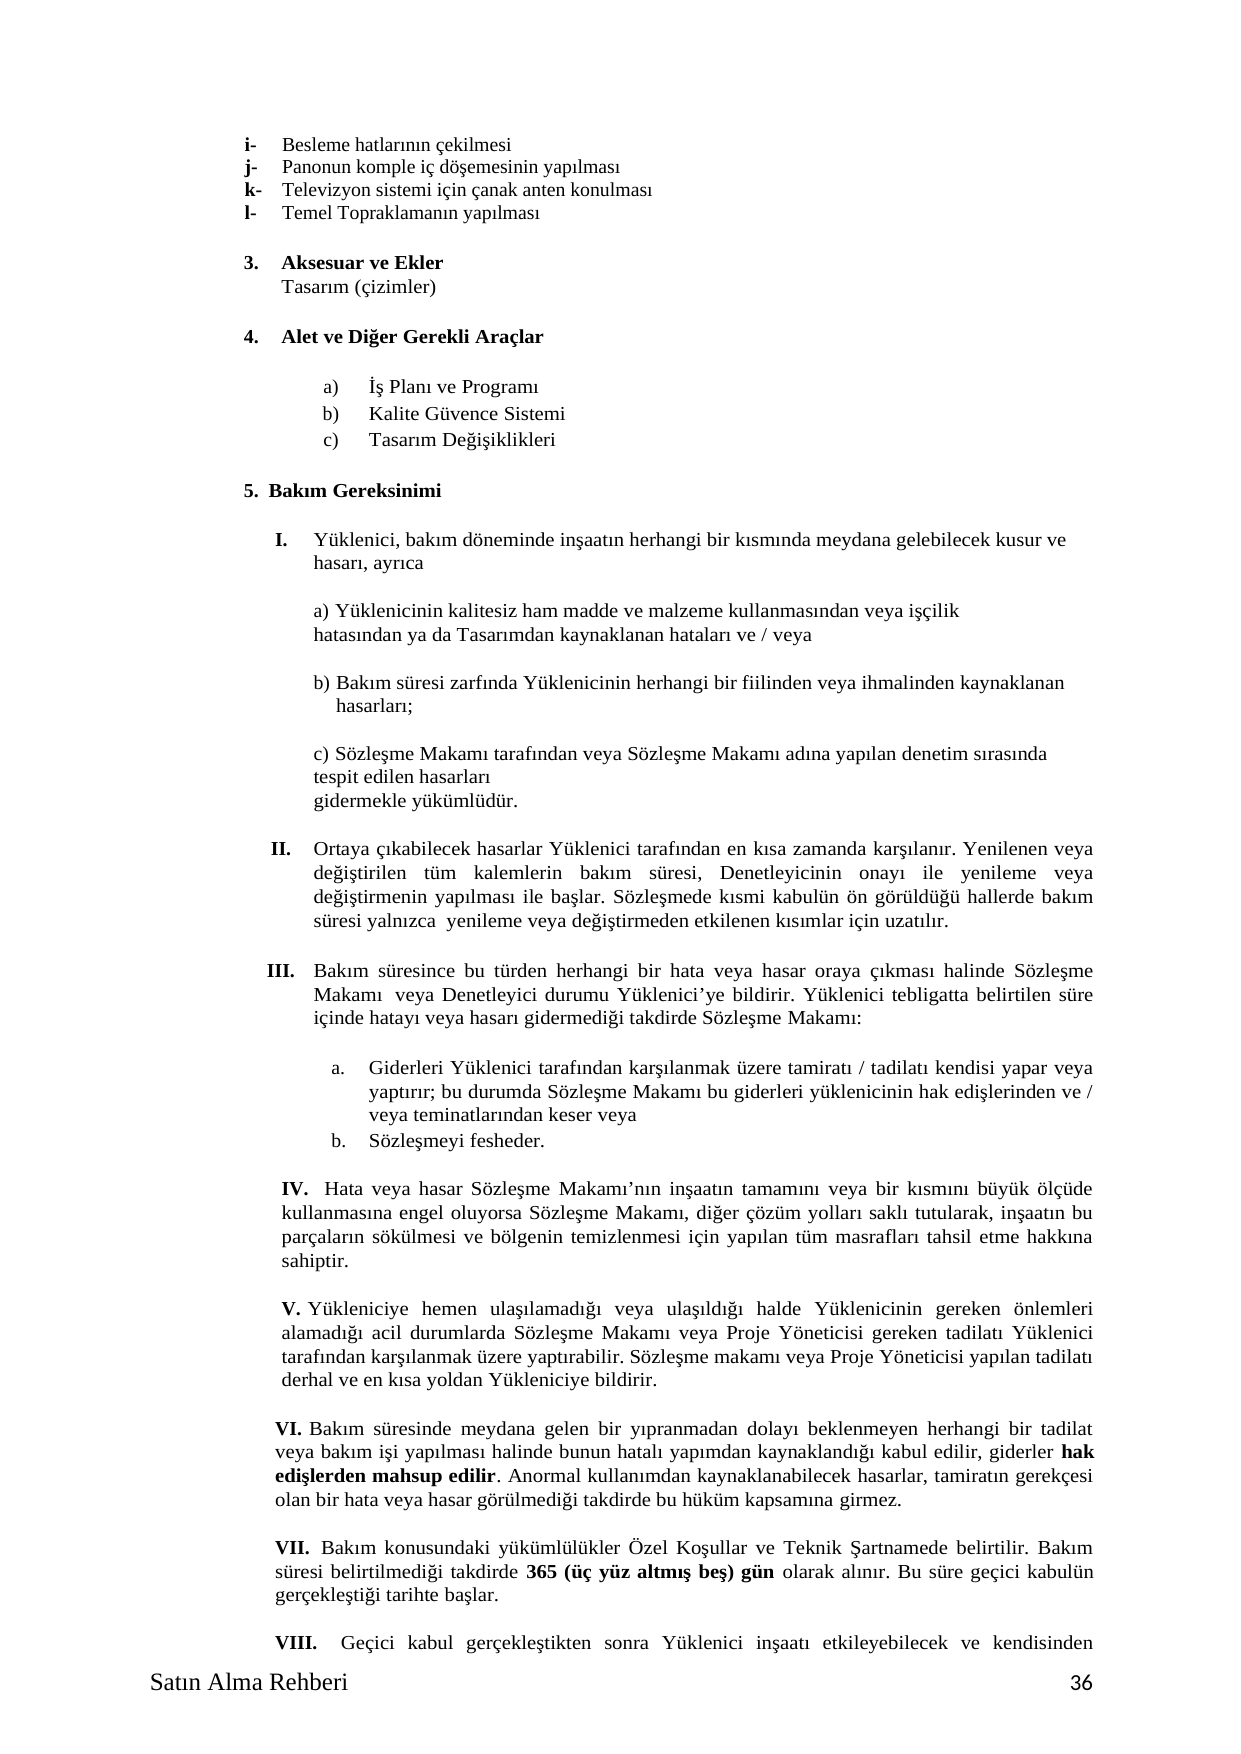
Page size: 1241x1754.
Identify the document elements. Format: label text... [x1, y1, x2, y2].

text Tasarım (çizimler) [281, 275, 1094, 297]
list Yüklenicinin kalitesiz ham madde ve malzeme kullanmasından veya işçilik hatasından ya da Tasarımdan kaynaklanan hataları ve / veya [313, 599, 1038, 646]
list Yükleniciye hemen ulaşılamadığı veya ulaşıldığı halde Yüklenicinin gereken önlemleri alamadığı acil durumlarda Sözleşme Makamı veya Proje Yöneticisi gereken tadilatı Yüklenici tarafından karşılanmak üzere yaptırabilir. Sözleşme makamı veya Proje Yöneticisi yapılan tadilatı derhal ve en kısa yoldan Yükleniciye bildirir. [281, 1297, 1094, 1391]
list Televizyon sistemi için çanak anten konulması [244, 178, 1107, 201]
list Tasarım Değişiklikleri [323, 427, 1107, 450]
list Besleme hatlarının çekilmesi [244, 133, 1107, 155]
subtitle Aksesuar ve Ekler [244, 251, 1107, 274]
list Bakım süresince bu türden herhangi bir hata veya hasar oraya çıkması halinde Sözleşme Makamı veya Denetleyici durumu Yüklenici’ye bildirir. Yüklenici tebligatta belirtilen süre içinde hatayı veya hasarı gidermediği takdirde Sözleşme Makamı: [267, 959, 1094, 1029]
list İş Planı ve Programı [323, 375, 1107, 398]
subtitle Bakım Gereksinimi [244, 479, 1107, 502]
list Temel Topraklamanın yapılması [244, 201, 1107, 224]
list Kalite Güvence Sistemi [322, 401, 1107, 424]
list Bakım süresi zarfında Yüklenicinin herhangi bir fiilinden veya ihmalinden kaynaklanan hasarları; [313, 671, 1107, 716]
list Bakım konusundaki yükümlülükler Özel Koşullar ve Teknik Şartnamede belirtilir. Bakım süresi belirtilmediği takdirde 365 (üç yüz altmış beş) gün olarak alınır. Bu süre geçici kabulün gerçekleştiği tarihte başlar. [275, 1536, 1094, 1606]
subtitle Alet ve Diğer Gerekli Araçlar [244, 325, 1107, 348]
list Bakım süresinde meydana gelen bir yıpranmadan dolayı beklenmeyen herhangi bir tadilat veya bakım işi yapılması halinde bunun hatalı yapımdan kaynaklandığı kabul edilir, giderler hak edişlerden mahsup edilir. Anormal kullanımdan kaynaklanabilecek hasarlar, tamiratın gerekçesi olan bir hata veya hasar görülmediği takdirde bu hüküm kapsamına girmez. [275, 1417, 1094, 1511]
list Sözleşmeyi fesheder. [331, 1129, 1107, 1152]
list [275, 1631, 1094, 1654]
text gidermekle yükümlüdür. [313, 789, 1094, 812]
list Hata veya hasar Sözleşme Makamı’nın inşaatın tamamını veya bir kısmını büyük ölçüde kullanmasına engel oluyorsa Sözleşme Makamı, diğer çözüm yolları saklı tutularak, inşaatın bu parçaların sökülmesi ve bölgenin temizlenmesi için yapılan tüm masrafları tahsil etme hakkına sahiptir. [281, 1177, 1094, 1272]
list Sözleşme Makamı tarafından veya Sözleşme Makamı adına yapılan denetim sırasında tespit edilen hasarları [313, 742, 1088, 788]
list Giderleri Yüklenici tarafından karşılanmak üzere tamiratı / tadilatı kendisi yapar veya yaptırır; bu durumda Sözleşme Makamı bu giderleri yüklenicinin hak edişlerinden ve / veya teminatlarından keser veya [331, 1056, 1094, 1126]
list Ortaya çıkabilecek hasarlar Yüklenici tarafından en kısa zamanda karşılanır. Yenilenen veya değiştirilen tüm kalemlerin bakım süresi, Denetleyicinin onayı ile yenileme veya değiştirmenin yapılması ile başlar. Sözleşmede kısmi kabulün ön görüldüğü hallerde bakım süresi yalnızca yenileme veya değiştirmeden etkilenen kısımlar için uzatılır. [271, 837, 1094, 931]
list Panonun komple iç döşemesinin yapılması [244, 155, 1107, 178]
list Yüklenici, bakım döneminde inşaatın herhangi bir kısmında meydana gelebilecek kusur ve hasarı, ayrıca [275, 528, 1094, 574]
